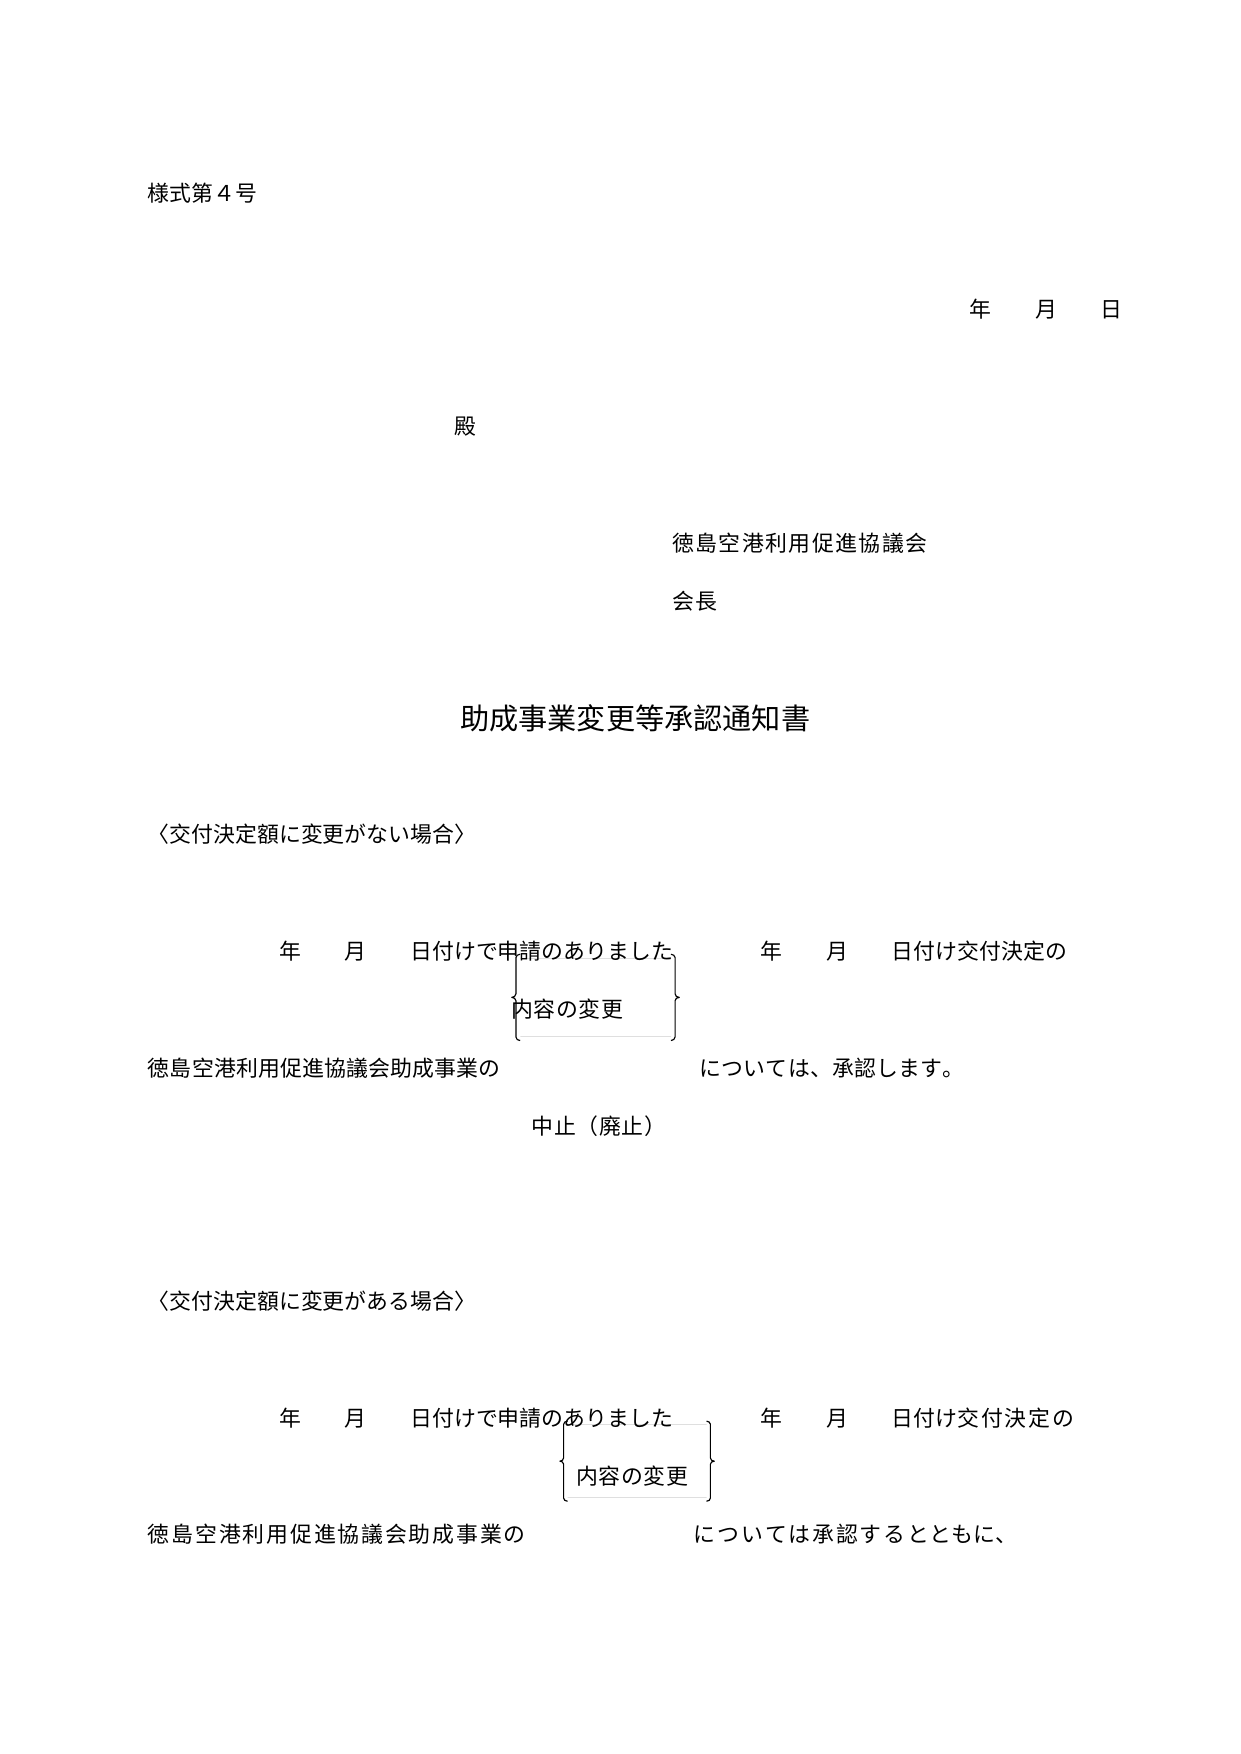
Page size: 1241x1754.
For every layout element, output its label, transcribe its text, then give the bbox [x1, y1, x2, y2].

text 内容の変更 [576, 1446, 1122, 1504]
text 〈交付決定額に変更がない場合〉 [148, 804, 1122, 862]
text 〈交付決定額に変更がある場合〉 [148, 1271, 1122, 1329]
text 年 月 日 [148, 279, 1122, 337]
text 会長 [148, 571, 1122, 629]
text 徳島空港利用促進協議会助成事業の については承認するとともに、 [148, 1504, 1122, 1562]
text 年 月 日付けで申請のありました 年 月 日付け交付決定の [148, 1387, 1122, 1446]
text 徳島空港利用促進協議会 [148, 512, 1122, 571]
text 年 月 日付けで申請のありました 年 月 日付け交付決定の [148, 921, 1122, 979]
text 殿 [148, 396, 1122, 454]
text 内容の変更 [148, 979, 1122, 1037]
text 助成事業変更等承認通知書 [148, 687, 1122, 746]
text 中止（廃止） [148, 1096, 1122, 1154]
text 様式第４号 [148, 162, 1122, 221]
text 徳島空港利用促進協議会助成事業の については、承認します。 [148, 1037, 1122, 1096]
